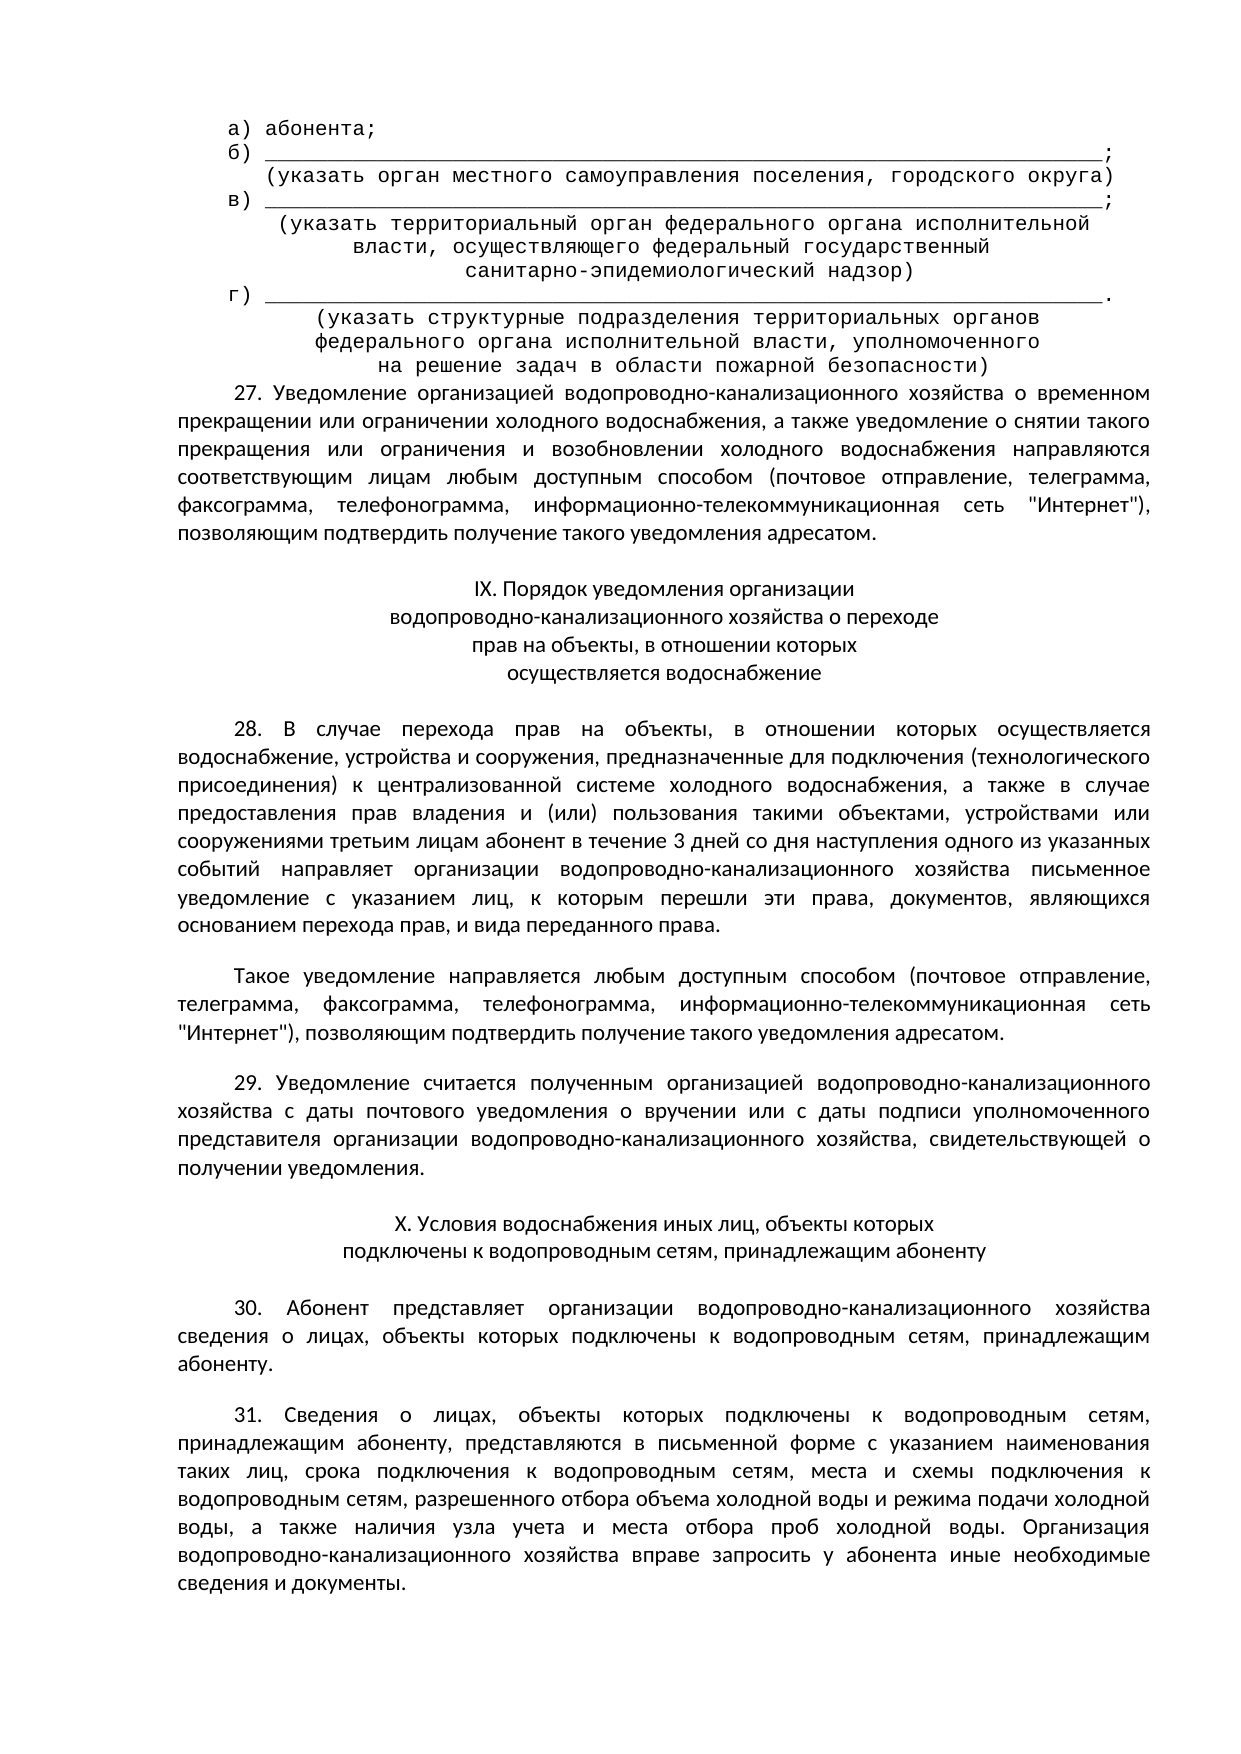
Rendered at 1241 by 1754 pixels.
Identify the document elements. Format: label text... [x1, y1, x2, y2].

text (указать территориальный орган федерального органа исполнительной [177, 213, 1152, 236]
text 29. Уведомление считается полученным организацией водопроводно-канализационного хозяйства с даты почтового уведомления о вручении или с даты подписи уполномоченного представителя организации водопроводно-канализационного хозяйства, свидетельствующей о получении уведомления. [177, 1068, 1152, 1181]
text в) ___________________________________________________________________; [177, 189, 1152, 213]
text Такое уведомление направляется любым доступным способом (почтовое отправление, телеграмма, факсограмма, телефонограмма, информационно-телекоммуникационная сеть "Интернет"), позволяющим подтвердить получение такого уведомления адресатом. [177, 962, 1152, 1046]
text на решение задач в области пожарной безопасности) [177, 354, 1152, 378]
text водопроводно-канализационного хозяйства о переходе [177, 602, 1152, 630]
text X. Условия водоснабжения иных лиц, объекты которых [177, 1209, 1152, 1237]
text 27. Уведомление организацией водопроводно-канализационного хозяйства о временном прекращении или ограничении холодного водоснабжения, а также уведомление о снятии такого прекращения или ограничения и возобновлении холодного водоснабжения направляются соответствующим лицам любым доступным способом (почтовое отправление, телеграмма, факсограмма, телефонограмма, информационно-телекоммуникационная сеть "Интернет"), позволяющим подтвердить получение такого уведомления адресатом. [177, 378, 1152, 546]
text прав на объекты, в отношении которых [177, 630, 1152, 658]
text санитарно-эпидемиологический надзор) [177, 260, 1152, 284]
text (указать орган местного самоуправления поселения, городского округа) [177, 165, 1152, 189]
text власти, осуществляющего федеральный государственный [177, 236, 1152, 260]
text осуществляется водоснабжение [177, 658, 1152, 686]
text а) абонента; [177, 118, 1152, 142]
text подключены к водопроводным сетям, принадлежащим абоненту [177, 1237, 1152, 1265]
text IX. Порядок уведомления организации [177, 574, 1152, 602]
text 31. Сведения о лицах, объекты которых подключены к водопроводным сетям, принадлежащим абоненту, представляются в письменной форме с указанием наименования таких лиц, срока подключения к водопроводным сетям, места и схемы подключения к водопроводным сетям, разрешенного отбора объема холодной воды и режима подачи холодной воды, а также наличия узла учета и места отбора проб холодной воды. Организация водопроводно-канализационного хозяйства вправе запросить у абонента иные необходимые сведения и документы. [177, 1400, 1152, 1596]
text 30. Абонент представляет организации водопроводно-канализационного хозяйства сведения о лицах, объекты которых подключены к водопроводным сетям, принадлежащим абоненту. [177, 1293, 1152, 1377]
text 28. В случае перехода прав на объекты, в отношении которых осуществляется водоснабжение, устройства и сооружения, предназначенные для подключения (технологического присоединения) к централизованной системе холодного водоснабжения, а также в случае предоставления прав владения и (или) пользования такими объектами, устройствами или сооружениями третьим лицам абонент в течение 3 дней со дня наступления одного из указанных событий направляет организации водопроводно-канализационного хозяйства письменное уведомление с указанием лиц, к которым перешли эти права, документов, являющихся основанием перехода прав, и вида переданного права. [177, 714, 1152, 939]
text (указать структурные подразделения территориальных органов [177, 307, 1152, 331]
text г) ___________________________________________________________________. [177, 284, 1152, 307]
text б) ___________________________________________________________________; [177, 142, 1152, 165]
text федерального органа исполнительной власти, уполномоченного [177, 331, 1152, 354]
